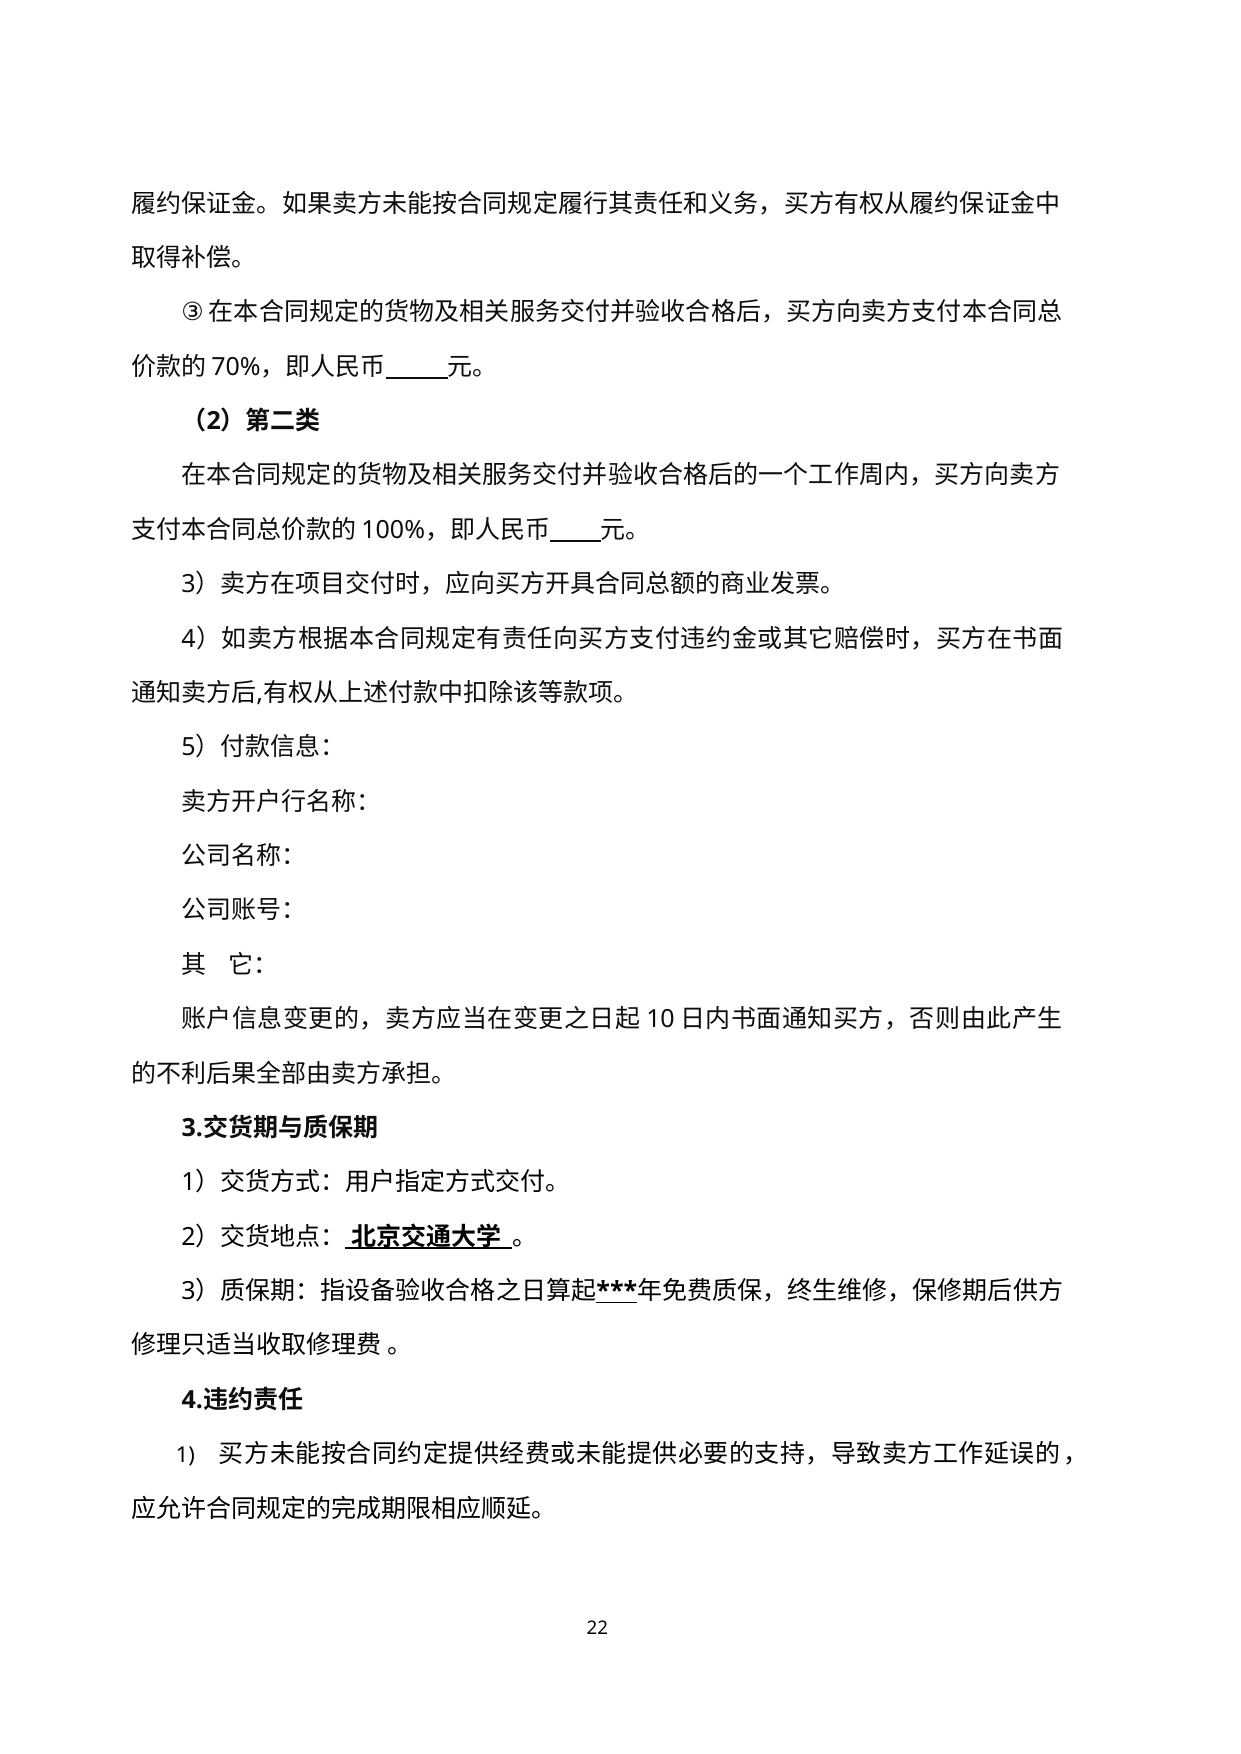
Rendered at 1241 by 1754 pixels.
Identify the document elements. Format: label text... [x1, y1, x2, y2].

text ③在本合同规定的货物及相关服务交付并验收合格后，买方向卖方支付本合同总价款的70%，即人民币 元。 [131, 292, 1063, 382]
text 5）付款信息： [131, 727, 1063, 763]
text 其 它： [131, 944, 1063, 981]
list 买方未能按合同约定提供经费或未能提供必要的支持，导致卖方工作延误的，应允许合同规定的完成期限相应顺延。 [131, 1434, 1063, 1524]
text 2）交货地点： 北京交通大学 。 [131, 1216, 1063, 1252]
text 1）交货方式：用户指定方式交付。 [131, 1162, 1063, 1198]
text （2）第二类 [131, 401, 1063, 437]
text 公司账号： [131, 890, 1063, 926]
text 4.违约责任 [131, 1379, 1063, 1416]
text 3.交货期与质保期 [131, 1107, 1063, 1144]
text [131, 183, 1063, 274]
text 卖方开户行名称： [131, 781, 1063, 817]
text 3）卖方在项目交付时，应向买方开具合同总额的商业发票。 [131, 564, 1063, 600]
text 4）如卖方根据本合同规定有责任向买方支付违约金或其它赔偿时，买方在书面通知卖方后,有权从上述付款中扣除该等款项。 [131, 618, 1063, 709]
text 在本合同规定的货物及相关服务交付并验收合格后的一个工作周内，买方向卖方支付本合同总价款的100%，即人民币 元。 [131, 455, 1063, 546]
text 3）质保期：指设备验收合格之日算起***年免费质保，终生维修，保修期后供方修理只适当收取修理费 。 [131, 1271, 1063, 1361]
text 账户信息变更的，卖方应当在变更之日起10日内书面通知买方，否则由此产生的不利后果全部由卖方承担。 [131, 999, 1063, 1089]
text 公司名称： [131, 836, 1063, 872]
